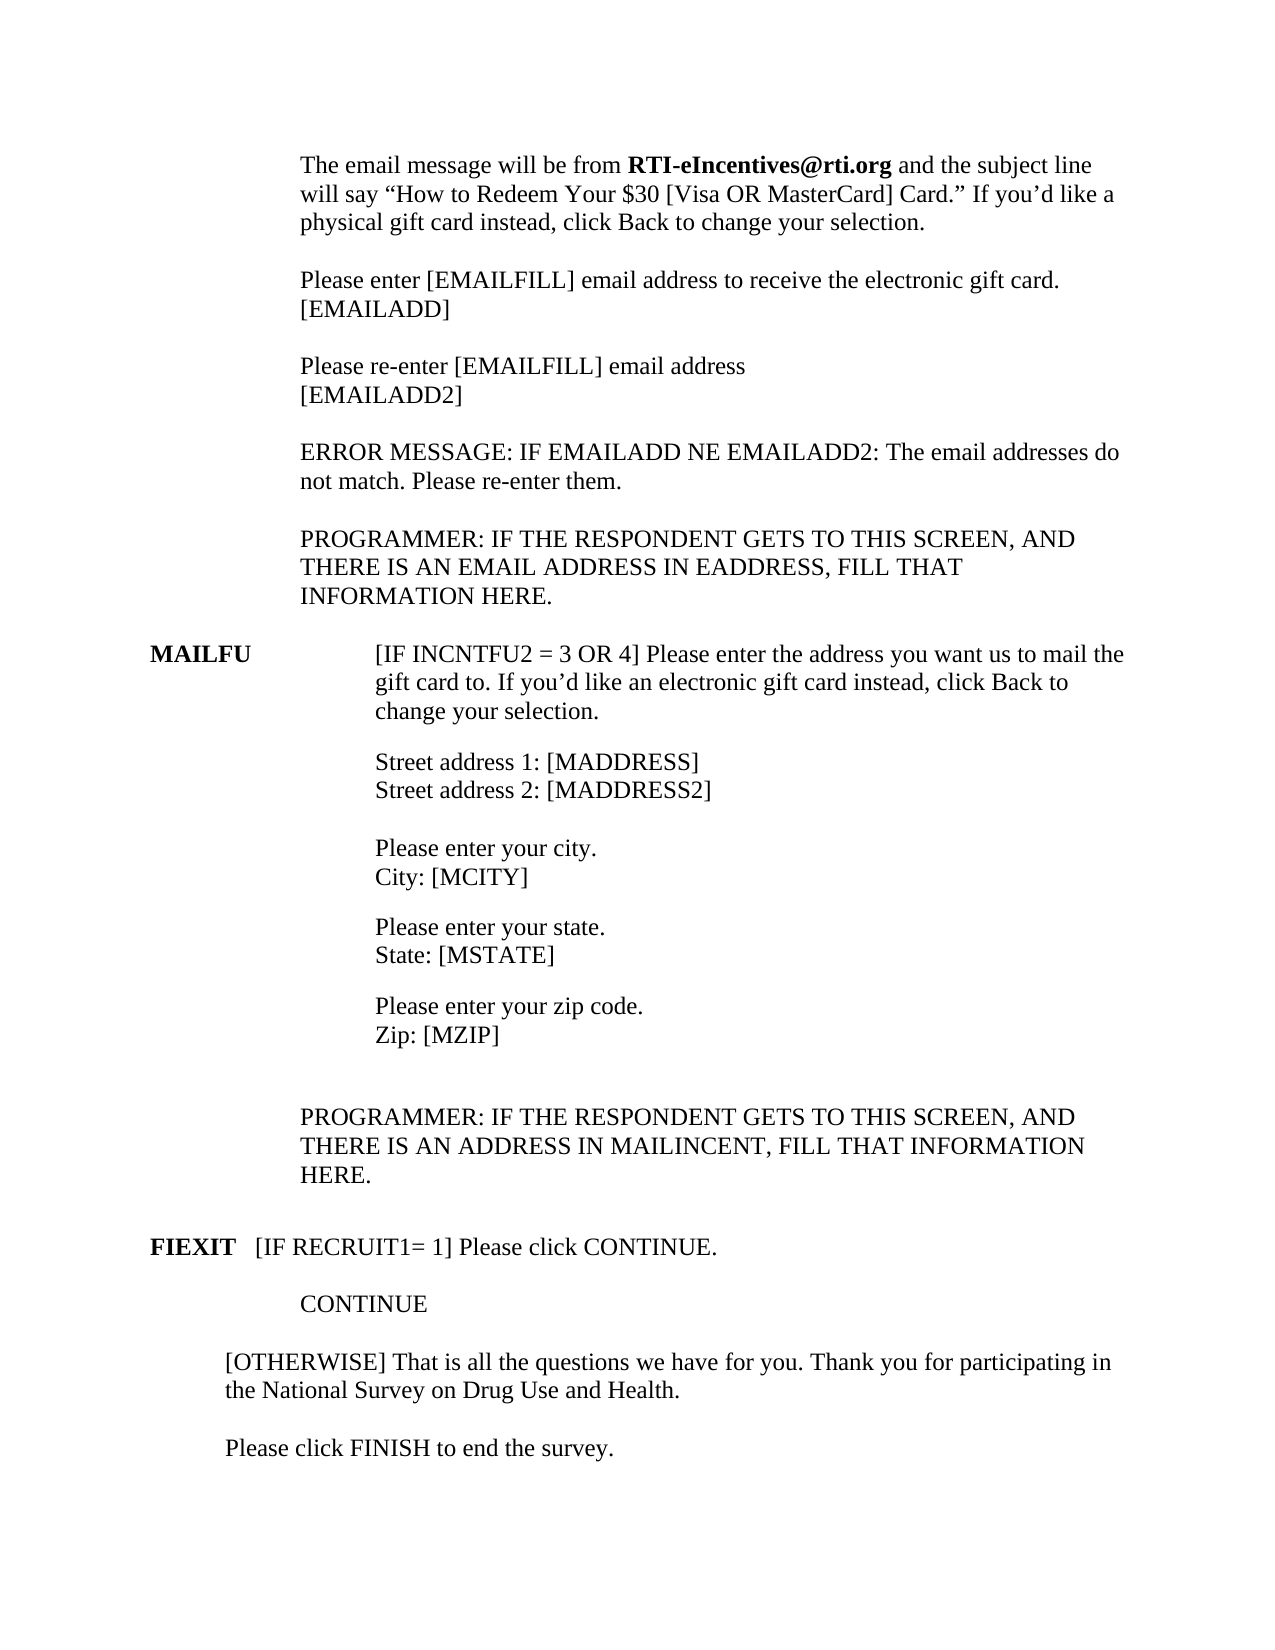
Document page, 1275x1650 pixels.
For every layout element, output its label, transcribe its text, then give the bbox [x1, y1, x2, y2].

text [OTHERWISE] That is all the questions we have for you. Thank you for participating in the National Survey on Drug Use and Health. [225, 1347, 1125, 1404]
text ERROR MESSAGE: IF EMAILADD NE EMAILADD2: The email addresses do not match. Please re-enter them. [300, 437, 1125, 495]
text Street address 1: [MADDRESS] [300, 747, 1125, 775]
text The email message will be from RTI-eIncentives@rti.org and the subject line will say “How to Redeem Your $30 [Visa OR MasterCard] Card.” If you’d like a physical gift card instead, click Back to change your selection. [300, 150, 1125, 236]
text Please enter your state. [150, 912, 1125, 941]
text FIEXIT [IF RECRUIT1= 1] Please click CONTINUE. [150, 1232, 1125, 1260]
text City: [MCITY] [150, 862, 1125, 890]
text State: [MSTATE] [150, 941, 1125, 969]
text CONTINUE [225, 1289, 1125, 1318]
text Please click FINISH to end the survey. [150, 1433, 1125, 1462]
text Street address 2: [MADDRESS2] [150, 775, 1125, 804]
text [EMAILADD] [262, 294, 1125, 322]
text MAILFU [IF INCNTFU2 = 3 OR 4] Please enter the address you want us to mail the gift card to. If you’d like an electronic gift card instead, click Back to change your selection. [150, 639, 1125, 725]
text Please enter [EMAILFILL] email address to receive the electronic gift card. [300, 265, 1125, 294]
text PROGRAMMER: IF THE RESPONDENT GETS TO THIS SCREEN, AND THERE IS AN ADDRESS IN MAILINCENT, FILL THAT INFORMATION HERE. [300, 1102, 1125, 1188]
text Please enter your city. [150, 833, 1125, 862]
text Please re-enter [EMAILFILL] email address [262, 351, 1125, 380]
text PROGRAMMER: IF THE RESPONDENT GETS TO THIS SCREEN, AND THERE IS AN EMAIL ADDRESS IN EADDRESS, FILL THAT INFORMATION HERE. [300, 524, 1125, 610]
text Zip: [MZIP] [150, 1020, 1125, 1048]
text Please enter your zip code. [150, 991, 1125, 1020]
text [EMAILADD2] [262, 380, 1125, 409]
